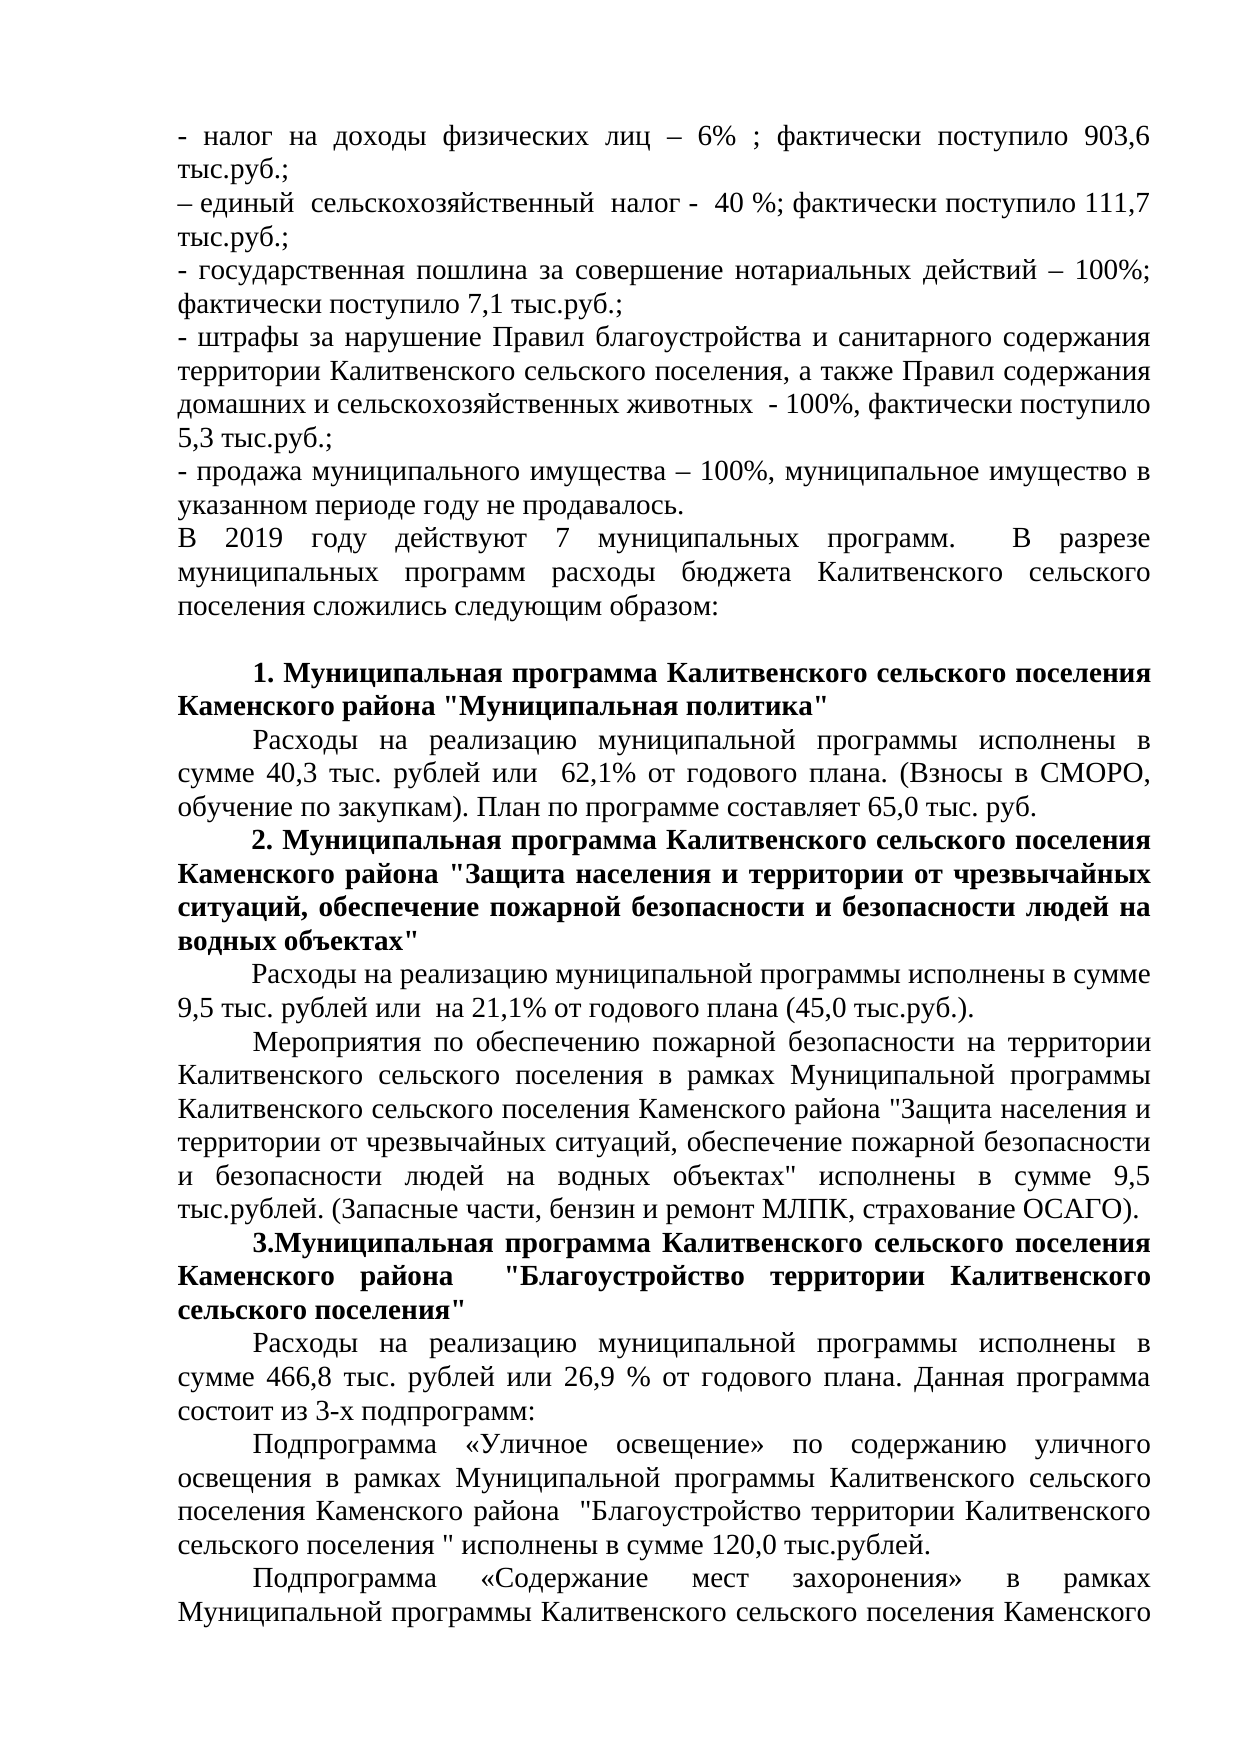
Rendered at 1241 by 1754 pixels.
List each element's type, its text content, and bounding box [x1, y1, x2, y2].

text Мероприятия по обеспечению пожарной безопасности на территории Калитвенского сельского поселения в рамках Муниципальной программы Калитвенского сельского поселения Каменского района "Защита населения и территории от чрезвычайных ситуаций, обеспечение пожарной безопасности и безопасности людей на водных объектах" исполнены в сумме 9,5 тыс.рублей. (Запасные части, бензин и ремонт МЛПК, страхование ОСАГО). [177, 1024, 1152, 1225]
text - продажа муниципального имущества – 100%, муниципальное имущество в указанном периоде году не продавалось. [177, 453, 1152, 521]
text - налог на доходы физических лиц – 6% ; фактически поступило 903,6 тыс.руб.; [177, 118, 1152, 185]
text В 2019 году действуют 7 муниципальных программ. В разрезе муниципальных программ расходы бюджета Калитвенского сельского поселения сложились следующим образом: [177, 521, 1152, 621]
text 2. Муниципальная программа Калитвенского сельского поселения Каменского района "Защита населения и территории от чрезвычайных ситуаций, обеспечение пожарной безопасности и безопасности людей на водных объектах" [177, 822, 1152, 957]
text Расходы на реализацию муниципальной программы исполнены в сумме 40,3 тыс. рублей или 62,1% от годового плана. (Взносы в СМОРО, обучение по закупкам). План по программе составляет 65,0 тыс. руб. [177, 722, 1152, 822]
text Расходы на реализацию муниципальной программы исполнены в сумме 466,8 тыс. рублей или 26,9 % от годового плана. Данная программа состоит из 3-х подпрограмм: [177, 1326, 1152, 1426]
text - штрафы за нарушение Правил благоустройства и санитарного содержания территории Калитвенского сельского поселения, а также Правил содержания домашних и сельскохозяйственных животных - 100%, фактически поступило 5,3 тыс.руб.; [177, 319, 1152, 453]
text Подпрограмма «Уличное освещение» по содержанию уличного освещения в рамках Муниципальной программы Калитвенского сельского поселения Каменского района "Благоустройство территории Калитвенского сельского поселения " исполнены в сумме 120,0 тыс.рублей. [177, 1426, 1152, 1560]
text Расходы на реализацию муниципальной программы исполнены в сумме 9,5 тыс. рублей или на 21,1% от годового плана (45,0 тыс.руб.). [177, 957, 1152, 1024]
text – единый сельскохозяйственный налог - 40 %; фактически поступило 111,7 тыс.руб.; [177, 185, 1152, 252]
text - государственная пошлина за совершение нотариальных действий – 100%; фактически поступило 7,1 тыс.руб.; [177, 252, 1152, 319]
text 1. Муниципальная программа Калитвенского сельского поселения Каменского района "Муниципальная политика" [177, 655, 1152, 722]
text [177, 1560, 1152, 1627]
text 3.Муниципальная программа Калитвенского сельского поселения Каменского района "Благоустройство территории Калитвенского сельского поселения" [177, 1225, 1152, 1326]
